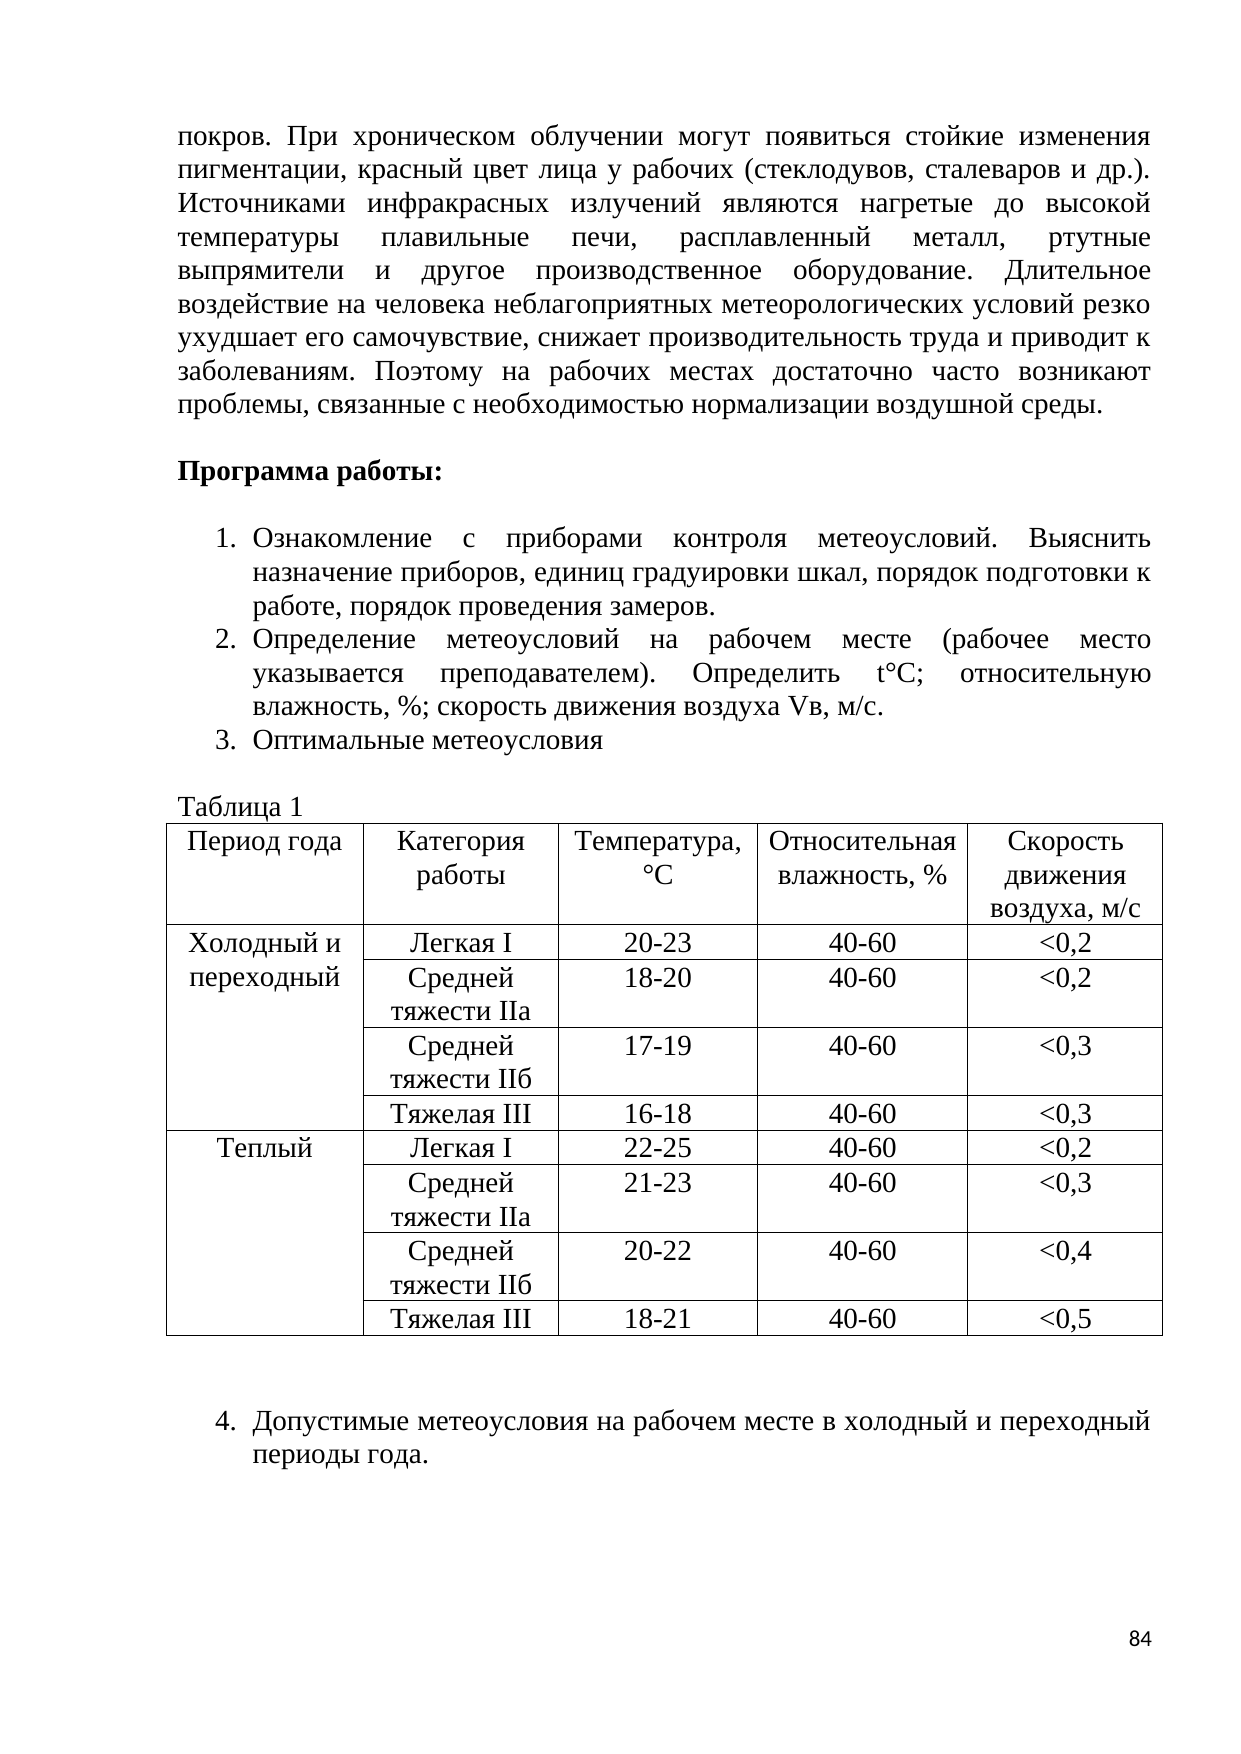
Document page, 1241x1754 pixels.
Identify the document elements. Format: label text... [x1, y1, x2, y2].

table_cell Легкая I [364, 1131, 558, 1164]
table_cell Тяжелая III [364, 1096, 558, 1129]
table_cell 40-60 [758, 1233, 967, 1300]
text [177, 118, 1152, 420]
table_cell 18-20 [559, 960, 757, 1027]
table_cell Средней тяжести IIа [364, 960, 558, 1027]
table_header Температура, °С [559, 824, 757, 924]
table_cell 40-60 [758, 925, 967, 959]
table_cell <0,3 [968, 1165, 1162, 1232]
table_cell 40-60 [758, 1301, 967, 1335]
table_cell 22-25 [559, 1131, 757, 1164]
table_cell 40-60 [758, 960, 967, 1027]
list Допустимые метеоусловия на рабочем месте в холодный и переходный периоды года. [215, 1403, 1152, 1470]
table_header Период года [167, 824, 363, 924]
list Ознакомление с приборами контроля метеоусловий. Выяснить назначение приборов, единиц градуировки шкал, порядок подготовки к работе, порядок проведения замеров. [215, 521, 1152, 621]
table_cell 18-21 [559, 1301, 757, 1335]
table_cell 16-18 [559, 1096, 757, 1129]
table_cell <0,2 [968, 925, 1162, 959]
table_cell <0,3 [968, 1028, 1162, 1095]
table_cell Средней тяжести IIб [364, 1028, 558, 1095]
table_cell Средней тяжести IIб [364, 1233, 558, 1300]
table_cell <0,4 [968, 1233, 1162, 1300]
table_cell <0,2 [968, 1131, 1162, 1164]
table_header Относительная влажность, % [758, 824, 967, 924]
table_cell Средней тяжести IIа [364, 1165, 558, 1232]
table_cell 17-19 [559, 1028, 757, 1095]
table_cell Теплый [167, 1131, 363, 1335]
table_cell Холодный и переходный [167, 925, 363, 1129]
table_cell 21-23 [559, 1165, 757, 1232]
table_cell Легкая I [364, 925, 558, 959]
table_cell 20-23 [559, 925, 757, 959]
table_cell 40-60 [758, 1131, 967, 1164]
table_header Скорость движения воздуха, м/с [968, 824, 1162, 924]
table_cell Тяжелая III [364, 1301, 558, 1335]
list Оптимальные метеоусловия [215, 722, 1152, 755]
table_cell 40-60 [758, 1096, 967, 1129]
table_cell <0,5 [968, 1301, 1162, 1335]
table_cell 40-60 [758, 1165, 967, 1232]
list Определение метеоусловий на рабочем месте (рабочее место указывается преподавателем). Определить t°С; относительную влажность, %; скорость движения воздуха Vв, м/с. [215, 621, 1152, 722]
table_header Категория работы [364, 824, 558, 924]
text Таблица 1 [177, 789, 1152, 822]
table_cell 40-60 [758, 1028, 967, 1095]
table_cell <0,2 [968, 960, 1162, 1027]
table_cell 20-22 [559, 1233, 757, 1300]
text Программа работы: [177, 453, 1152, 487]
table_cell <0,3 [968, 1096, 1162, 1129]
